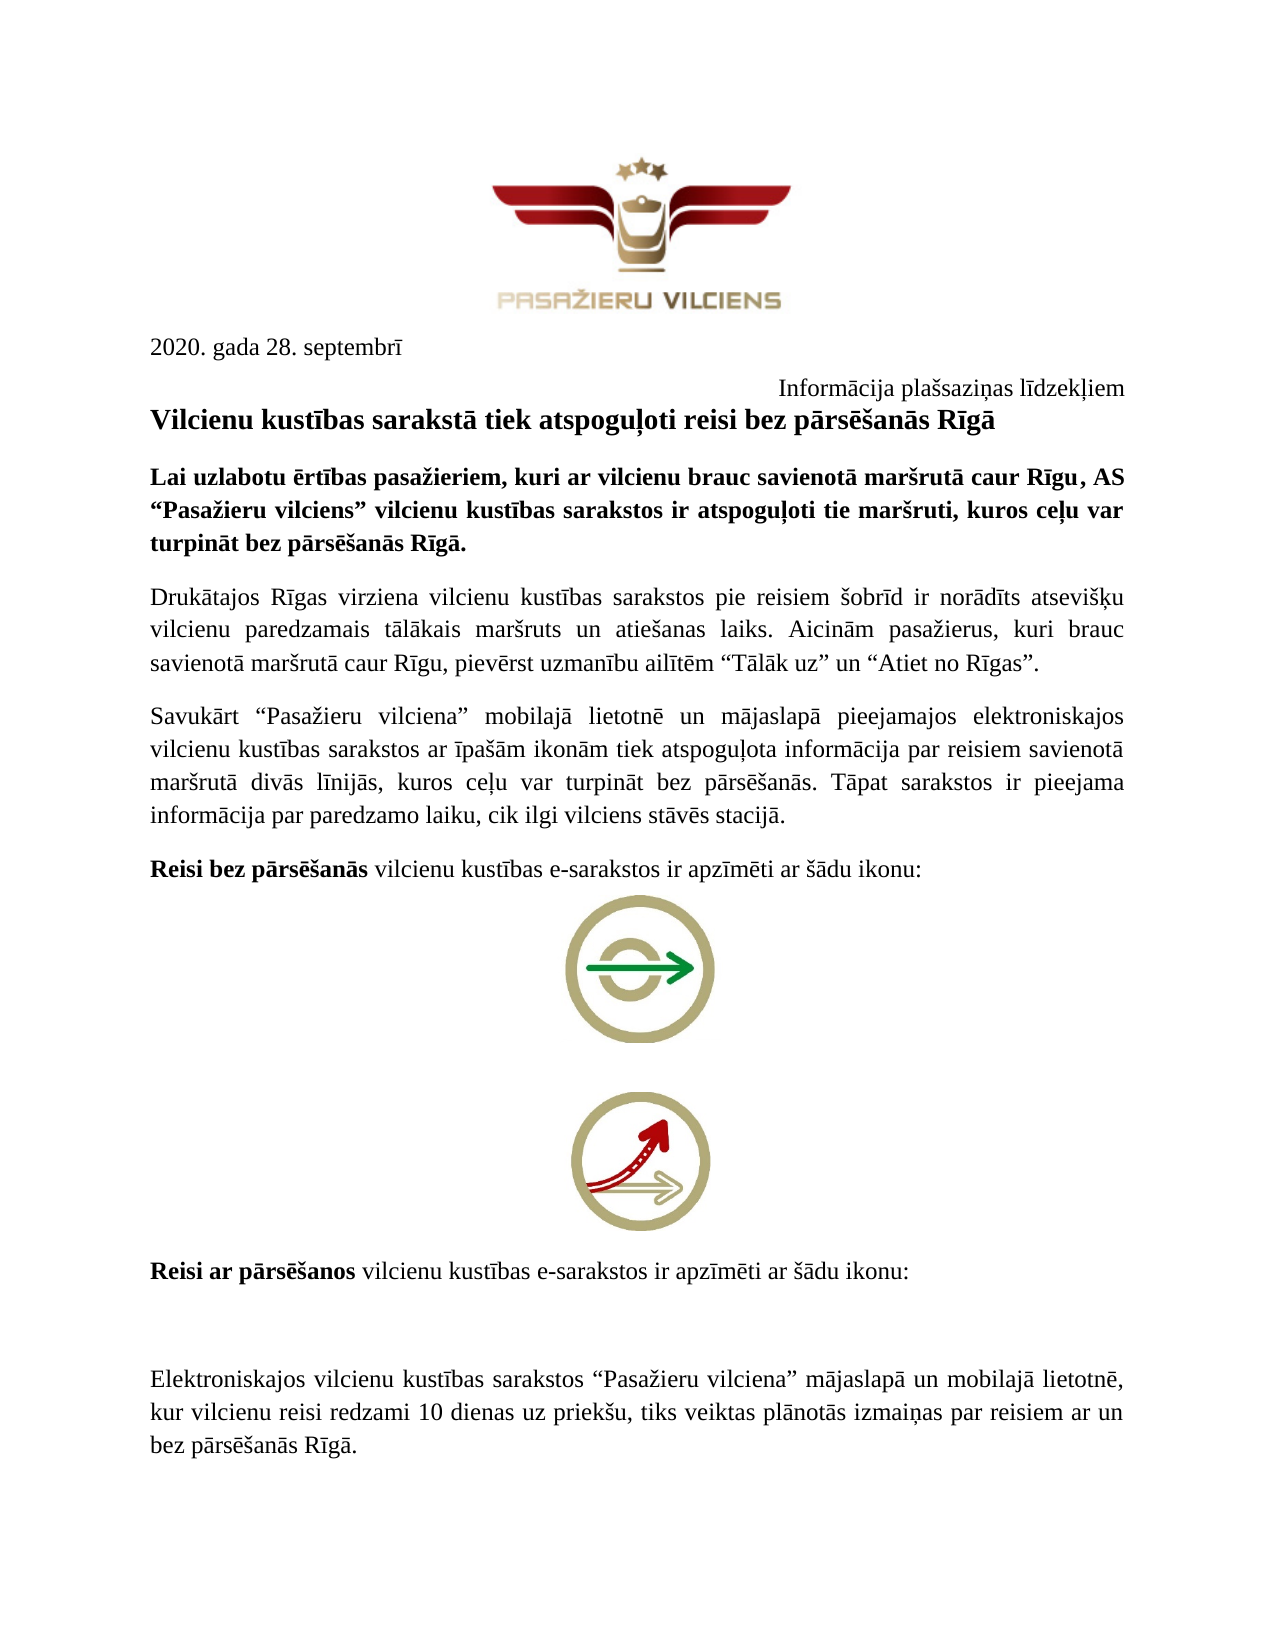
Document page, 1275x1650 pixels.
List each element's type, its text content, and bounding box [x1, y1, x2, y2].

text Elektroniskajos vilcienu kustības sarakstos “Pasažieru vilciena” mājaslapā un mobilajā lietotnē, kur vilcienu reisi redzami 10 dienas uz priekšu, tiks veiktas plānotās izmaiņas par reisiem ar un bez pārsēšanās Rīgā. [150, 1364, 1125, 1458]
picture [223, 153, 1058, 314]
picture [550, 895, 725, 1043]
text Savukārt “Pasažieru vilciena” mobilajā lietotnē un mājaslapā pieejamajos elektroniskajos vilcienu kustības sarakstos ar īpašām ikonām tiek atspoguļota informācija par reisiem savienotā maršrutā divās līnijās, kuros ceļu var turpināt bez pārsēšanās. Tāpat sarakstos ir pieejama informācija par paredzamo laiku, cik ilgi vilciens stāvēs stacijā. [150, 701, 1125, 829]
text Reisi ar pārsēšanos vilcienu kustības e-sarakstos ir apzīmēti ar šādu ikonu: [150, 908, 1125, 1285]
text Drukātajos Rīgas virziena vilcienu kustības sarakstos pie reisiem šobrīd ir norādīts atsevišķu vilcienu paredzamais tālākais maršruts un atiešanas laiks. Aicinām pasažierus, kuri brauc savienotā maršrutā caur Rīgu, pievērst uzmanību ailītēm “Tālāk uz” un “Atiet no Rīgas”. [150, 582, 1125, 676]
text Lai uzlabotu ērtības pasažieriem, kuri ar vilcienu brauc savienotā maršrutā caur Rīgu, AS “Pasažieru vilciens” vilcienu kustības sarakstos ir atspoguļoti tie maršruti, kuros ceļu var turpināt bez pārsēšanās Rīgā. [150, 462, 1125, 556]
text 2020. gada 28. septembrī [150, 332, 1125, 361]
picture [564, 1092, 711, 1231]
text Vilcienu kustības sarakstā tiek atspoguļoti reisi bez pārsēšanās Rīgā [150, 402, 1125, 436]
text Informācija plašsaziņas līdzekļiem [150, 373, 1125, 402]
text Reisi bez pārsēšanās vilcienu kustības e-sarakstos ir apzīmēti ar šādu ikonu: [150, 854, 1125, 883]
